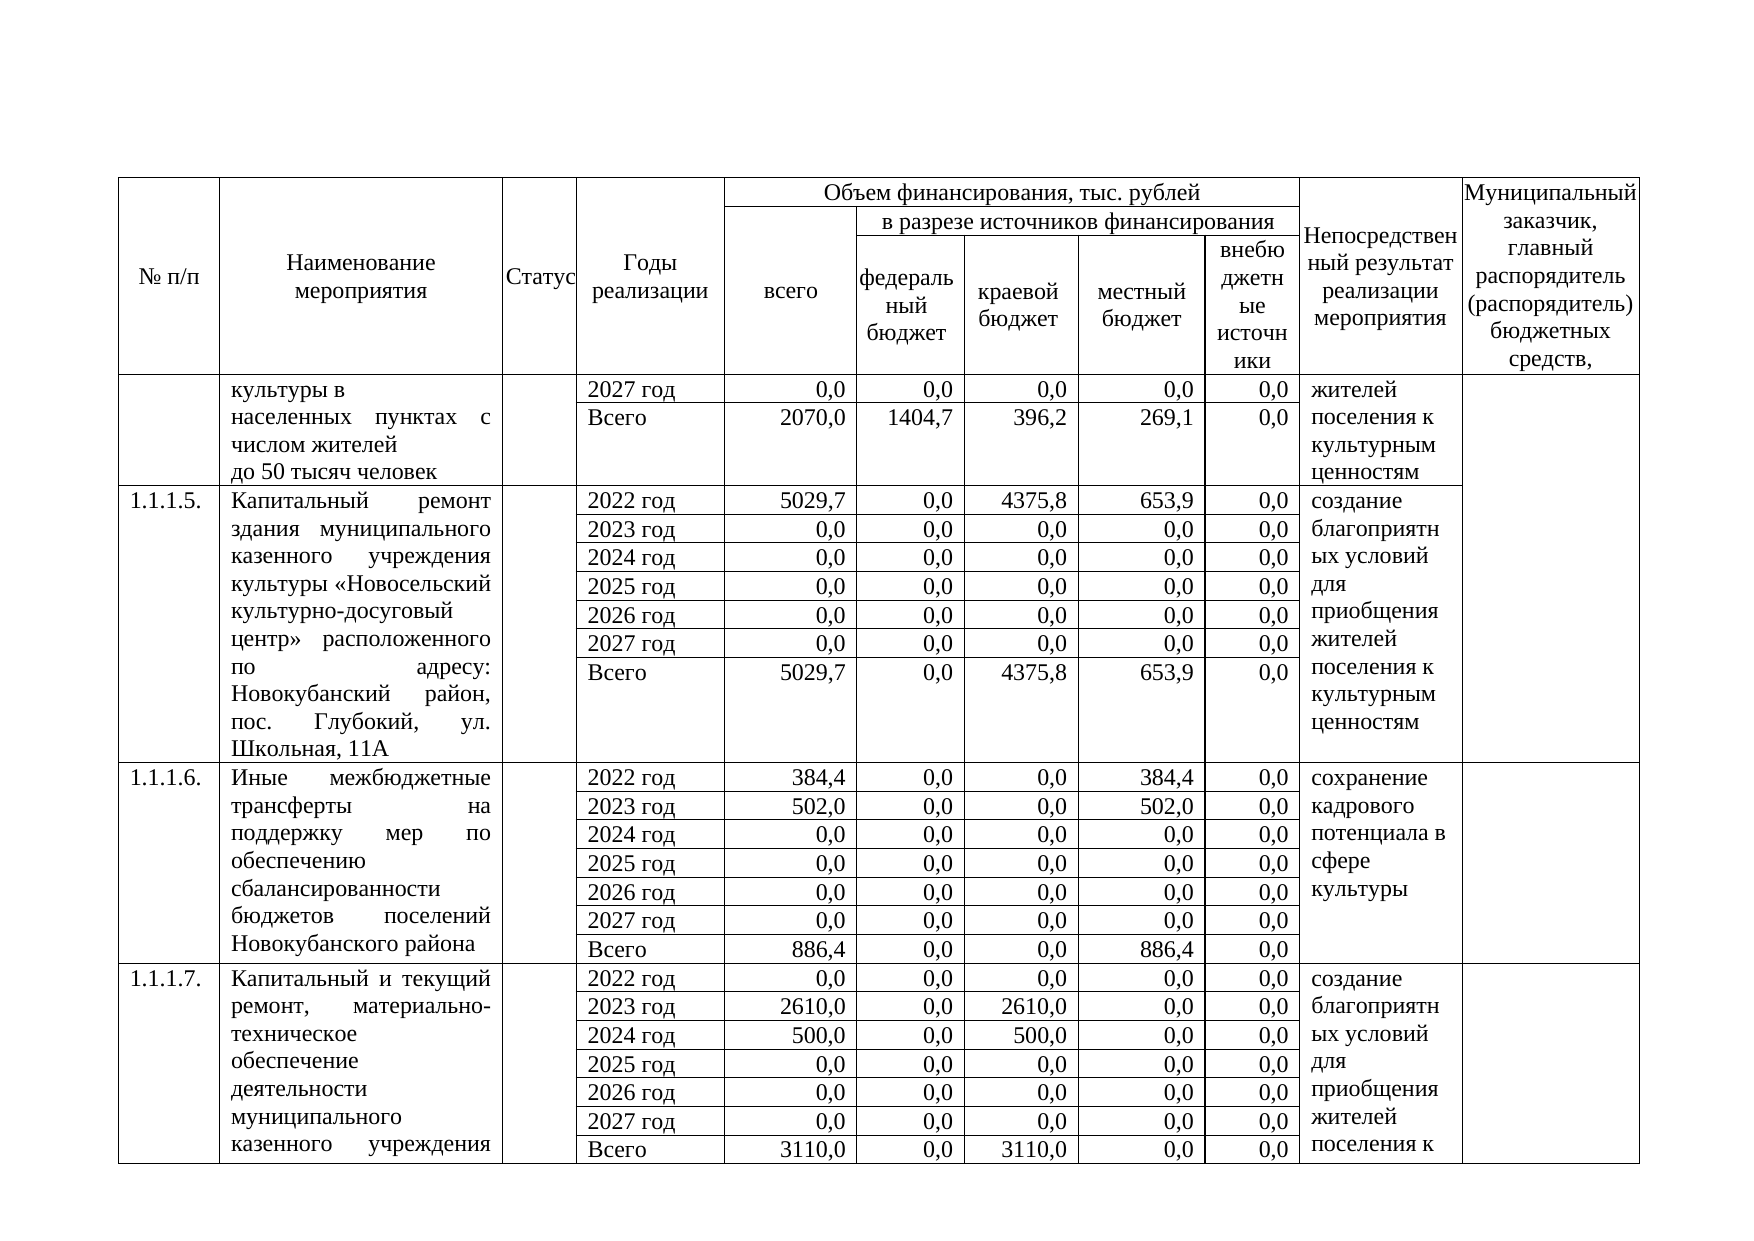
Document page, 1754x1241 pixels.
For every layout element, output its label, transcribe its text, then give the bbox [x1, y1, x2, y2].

table_cell 0,0 [1206, 763, 1299, 791]
table_cell 0,0 [1206, 543, 1299, 571]
table_cell 3110,0 [725, 1136, 856, 1163]
table_cell 0,0 [857, 1078, 964, 1106]
table_cell Всего [577, 403, 724, 485]
table_cell 0,0 [857, 792, 964, 819]
table_cell 0,0 [725, 572, 856, 599]
table_cell всего [725, 207, 856, 373]
table_cell 0,0 [1206, 375, 1299, 402]
table_cell 0,0 [1079, 601, 1204, 628]
table_cell 502,0 [725, 792, 856, 819]
table_cell 0,0 [965, 515, 1078, 542]
table_cell 0,0 [965, 820, 1078, 848]
table_cell 2022 год [577, 763, 724, 791]
table_cell 0,0 [965, 1078, 1078, 1106]
table_cell 0,0 [965, 601, 1078, 628]
table_cell 0,0 [1206, 792, 1299, 819]
table_cell 2022 год [577, 486, 724, 514]
table_cell 0,0 [857, 1050, 964, 1077]
table_cell 0,0 [725, 964, 856, 991]
table_cell 0,0 [1206, 658, 1299, 762]
table_cell 0,0 [725, 543, 856, 571]
table_cell 653,9 [1079, 486, 1204, 514]
table_cell 0,0 [725, 820, 856, 848]
table_cell 886,4 [725, 935, 856, 963]
table_cell 0,0 [965, 964, 1078, 991]
table_cell 2025 год [577, 1050, 724, 1077]
table_cell 2024 год [577, 1021, 724, 1048]
table_cell 0,0 [965, 629, 1078, 657]
table_cell 0,0 [965, 878, 1078, 905]
table_cell 0,0 [857, 601, 964, 628]
table_cell 2610,0 [725, 992, 856, 1020]
table_cell 1.1.1.5. [119, 486, 219, 762]
table_cell 0,0 [1206, 601, 1299, 628]
table_cell 0,0 [725, 375, 856, 402]
table_cell местный бюджет [1079, 236, 1204, 373]
table_cell 0,0 [1206, 935, 1299, 963]
table_cell внебюджетные источники [1206, 236, 1299, 373]
table_cell 0,0 [1206, 906, 1299, 934]
table_cell 0,0 [857, 849, 964, 877]
table_cell федеральный бюджет [857, 236, 964, 373]
table_cell 0,0 [1206, 486, 1299, 514]
table_cell 2023 год [577, 792, 724, 819]
table_cell 0,0 [725, 601, 856, 628]
table_cell [503, 964, 576, 1163]
table_cell 5029,7 [725, 486, 856, 514]
table_cell 0,0 [1079, 964, 1204, 991]
table_cell 500,0 [965, 1021, 1078, 1048]
table_cell 0,0 [1079, 992, 1204, 1020]
table_cell 4375,8 [965, 658, 1078, 762]
table_cell 2070,0 [725, 403, 856, 485]
table_cell [503, 763, 576, 963]
table_cell 0,0 [1079, 1021, 1204, 1048]
table_cell 0,0 [1079, 849, 1204, 877]
table_cell 0,0 [857, 992, 964, 1020]
table_cell 0,0 [725, 906, 856, 934]
table_cell 2025 год [577, 849, 724, 877]
table_cell 0,0 [857, 878, 964, 905]
table_cell 0,0 [1206, 1021, 1299, 1048]
table_header № п/п [119, 178, 219, 373]
table_cell 0,0 [857, 629, 964, 657]
table_cell 0,0 [965, 1107, 1078, 1134]
table_cell 0,0 [965, 849, 1078, 877]
table_header Непосредственный результат реализации мероприятия [1300, 178, 1462, 373]
table_cell 396,2 [965, 403, 1078, 485]
table_cell 5029,7 [725, 658, 856, 762]
table_cell 2024 год [577, 820, 724, 848]
table_cell 0,0 [857, 375, 964, 402]
table_cell 0,0 [857, 964, 964, 991]
table_cell 2027 год [577, 906, 724, 934]
table_cell [1463, 763, 1639, 963]
table_cell 0,0 [857, 1021, 964, 1048]
table_cell 0,0 [725, 1078, 856, 1106]
table_cell 0,0 [1206, 572, 1299, 599]
table_cell 1404,7 [857, 403, 964, 485]
table_cell 2610,0 [965, 992, 1078, 1020]
table_cell 0,0 [1206, 629, 1299, 657]
table_cell 0,0 [1079, 820, 1204, 848]
table_cell [503, 486, 576, 762]
table_cell 0,0 [857, 906, 964, 934]
table_cell 1.1.1.7. [119, 964, 219, 1163]
table_cell 0,0 [857, 515, 964, 542]
table_cell 0,0 [1206, 1136, 1299, 1163]
table_cell 4375,8 [965, 486, 1078, 514]
table_cell 0,0 [1079, 515, 1204, 542]
table_cell Всего [577, 658, 724, 762]
table_cell 2026 год [577, 878, 724, 905]
table_cell 384,4 [725, 763, 856, 791]
table_cell 0,0 [965, 792, 1078, 819]
table_cell краевой бюджет [965, 236, 1078, 373]
table_cell 0,0 [1206, 1050, 1299, 1077]
table_cell 2026 год [577, 1078, 724, 1106]
table_cell 0,0 [1079, 906, 1204, 934]
table_cell 0,0 [1206, 1107, 1299, 1134]
table_cell 0,0 [857, 543, 964, 571]
table_cell 0,0 [1206, 403, 1299, 485]
table_cell сохранение кадрового потенциала в сфере культуры [1300, 763, 1462, 963]
table_cell 0,0 [725, 1050, 856, 1077]
table_cell 0,0 [1206, 992, 1299, 1020]
table_cell 0,0 [1079, 375, 1204, 402]
table_header Муниципальный заказчик, главный распорядитель (распорядитель) бюджетных средств, исполнитель [1463, 178, 1639, 373]
table_cell 2022 год [577, 964, 724, 991]
table_cell Всего [577, 935, 724, 963]
table_cell 0,0 [1206, 849, 1299, 877]
table_cell 0,0 [1079, 629, 1204, 657]
table_cell в разрезе источников финансирования [857, 207, 1299, 234]
table_header Объем финансирования, тыс. рублей [725, 178, 1299, 206]
table_cell 0,0 [1079, 878, 1204, 905]
table_cell 0,0 [725, 515, 856, 542]
table_cell 0,0 [1079, 1078, 1204, 1106]
table_cell 2027 год [577, 1107, 724, 1134]
table_cell 2023 год [577, 515, 724, 542]
table_cell создание благоприятных условий для приобщения жителей поселения к культурным ценностям [1300, 964, 1462, 1163]
table_cell [1463, 964, 1639, 1163]
table_cell 0,0 [1079, 1107, 1204, 1134]
table_cell 0,0 [965, 572, 1078, 599]
table_cell 502,0 [1079, 792, 1204, 819]
table_cell Всего [577, 1136, 724, 1163]
table_cell 0,0 [725, 629, 856, 657]
table_cell 0,0 [857, 486, 964, 514]
table_cell 2023 год [577, 992, 724, 1020]
table_cell 0,0 [1079, 572, 1204, 599]
table_cell 0,0 [965, 763, 1078, 791]
table_cell 0,0 [857, 763, 964, 791]
table_cell 0,0 [725, 878, 856, 905]
table_cell 2026 год [577, 601, 724, 628]
table_cell 0,0 [1206, 964, 1299, 991]
table_cell 3110,0 [965, 1136, 1078, 1163]
table_cell 384,4 [1079, 763, 1204, 791]
table_cell создание благоприятных условий для приобщения жителей поселения к культурным ценностям [1300, 486, 1462, 762]
table_cell 0,0 [857, 658, 964, 762]
table_cell 653,9 [1079, 658, 1204, 762]
table_cell 0,0 [1206, 820, 1299, 848]
table_cell 0,0 [965, 1050, 1078, 1077]
table_cell 500,0 [725, 1021, 856, 1048]
table_cell 0,0 [965, 935, 1078, 963]
table_cell 0,0 [725, 1107, 856, 1134]
table_cell 0,0 [857, 1136, 964, 1163]
table_cell 0,0 [857, 935, 964, 963]
table_cell 2025 год [577, 572, 724, 599]
table_cell 0,0 [1206, 515, 1299, 542]
table_cell Капитальный ремонт здания муниципального казенного учреждения культуры «Новосельский культурно-досуговый центр» расположенного по адресу: Новокубанский район, пос. Глубокий, ул. Школьная, 11А [220, 486, 502, 762]
table_cell 0,0 [1079, 1050, 1204, 1077]
table_cell Иные межбюджетные трансферты на поддержку мер по обеспечению сбалансированности бюджетов поселений Новокубанского района [220, 763, 502, 963]
table_cell 0,0 [1079, 1136, 1204, 1163]
table_cell 0,0 [965, 543, 1078, 571]
table_cell 0,0 [965, 906, 1078, 934]
table_cell 0,0 [1079, 543, 1204, 571]
table_cell 0,0 [725, 849, 856, 877]
table_header Годы реализации [577, 178, 724, 373]
table_cell 0,0 [1206, 878, 1299, 905]
table_cell 0,0 [857, 820, 964, 848]
table_cell 2024 год [577, 543, 724, 571]
table_cell 886,4 [1079, 935, 1204, 963]
table_cell 0,0 [857, 572, 964, 599]
table_cell 0,0 [965, 375, 1078, 402]
table_header Наименование мероприятия [220, 178, 502, 373]
table_cell 2027 год [577, 375, 724, 402]
table_cell Капитальный и текущий ремонт, материально-техническое обеспечение деятельности муниципального казенного учреждения культуры «Новосельский культурно-досуговый центр» [220, 964, 502, 1163]
table_cell 2027 год [577, 629, 724, 657]
table_header Статус [503, 178, 576, 373]
table_cell 1.1.1.6. [119, 763, 219, 963]
table_cell 269,1 [1079, 403, 1204, 485]
table_cell 0,0 [857, 1107, 964, 1134]
table_cell 0,0 [1206, 1078, 1299, 1106]
